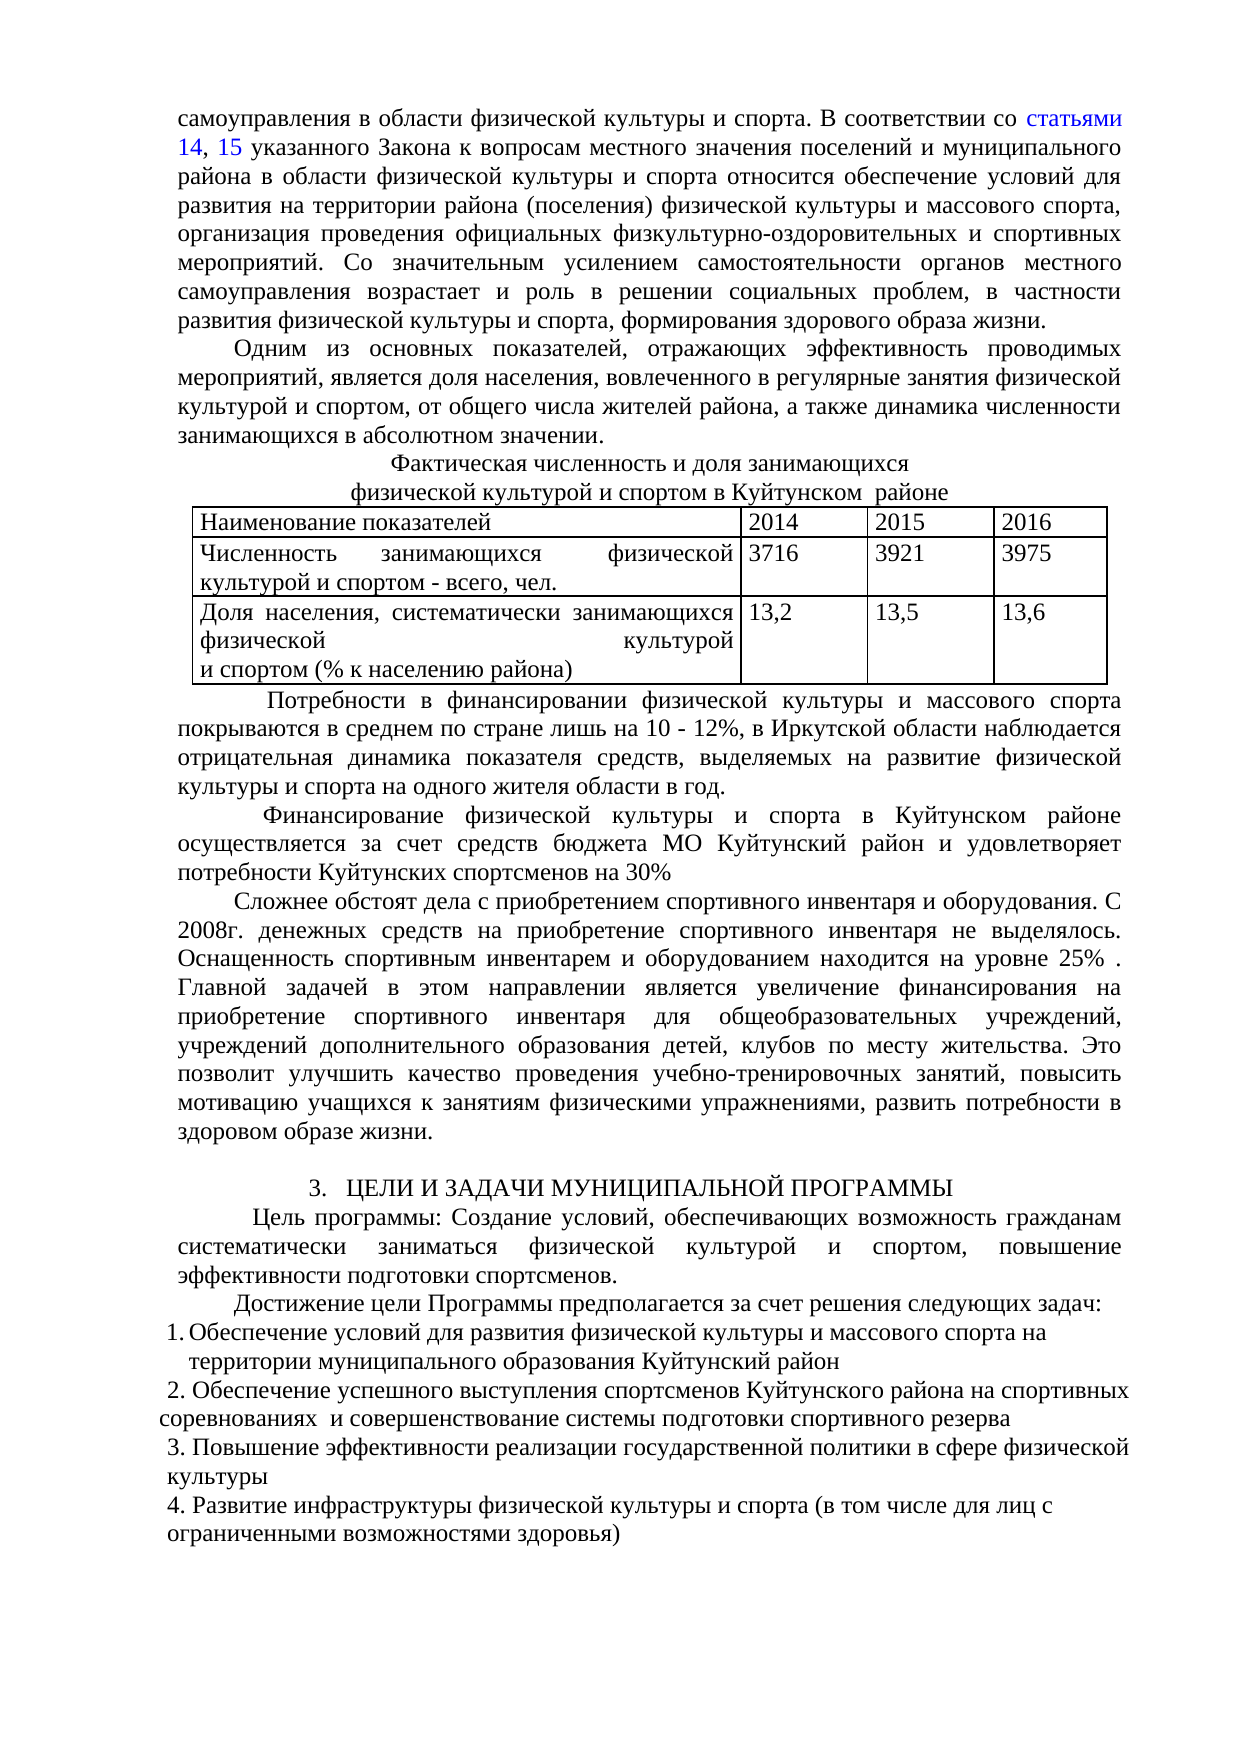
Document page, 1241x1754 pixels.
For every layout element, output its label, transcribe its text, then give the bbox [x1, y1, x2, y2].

text Достижение цели Программы предполагается за счет решения следующих задач: [177, 1288, 1122, 1317]
list ЦЕЛИ И ЗАДАЧИ МУНИЦИПАЛЬНОЙ ПРОГРАММЫ [140, 1173, 1122, 1202]
text Фактическая численность и доля занимающихся [177, 448, 1122, 477]
table_cell 13,6 [995, 597, 1106, 683]
table_cell 3921 [868, 538, 993, 595]
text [177, 103, 1122, 333]
table_cell 13,2 [742, 597, 867, 683]
text Потребности в финансировании физической культуры и массового спорта покрываются в среднем по стране лишь на 10 - 12%, в Иркутской области наблюдается отрицательная динамика показателя средств, выделяемых на развитие физической культуры и спорта на одного жителя области в год. [177, 685, 1122, 800]
list Цель программы: Создание условий, обеспечивающих возможность гражданам систематически заниматься физической культурой и спортом, повышение эффективности подготовки спортсменов. [177, 1202, 1122, 1288]
text Финансирование физической культуры и спорта в Куйтунском районе осуществляется за счет средств бюджета МО Куйтунский район и удовлетворяет потребности Куйтунских спортсменов на 30% [177, 800, 1122, 886]
table_cell Доля населения, систематически занимающихся физической культурой и спортом (% к населению района) [193, 597, 740, 683]
table_cell 13,5 [868, 597, 993, 683]
table_header Наименование показателей [193, 508, 740, 536]
text Сложнее обстоят дела с приобретением спортивного инвентаря и оборудования. С 2008г. денежных средств на приобретение спортивного инвентаря не выделялось. Оснащенность спортивным инвентарем и оборудованием находится на уровне 25% . Главной задачей в этом направлении является увеличение финансирования на приобретение спортивного инвентаря для общеобразовательных учреждений, учреждений дополнительного образования детей, клубов по месту жительства. Это позволит улучшить качество проведения учебно-тренировочных занятий, повысить мотивацию учащихся к занятиям физическими упражнениями, развить потребности в здоровом образе жизни. [177, 886, 1122, 1145]
table_header Обеспечение условий для развития физической культуры и массового спорта на территории муниципального образования Куйтунский район 2. Обеспечение успешного выступления спортсменов Куйтунского района на спортивных соревнованиях и совершенствование системы подготовки спортивного резерва 3. Повышение эффективности реализации государственной политики в сфере физической культуры 4. Развитие инфраструктуры физической культуры и спорта (в том числе для лиц с ограниченными возможностями здоровья) [118, 1317, 1181, 1547]
table_cell 3716 [742, 538, 867, 595]
table_header 2014 [742, 508, 867, 536]
table_cell Численность занимающихся физической культурой и спортом - всего, чел. [193, 538, 740, 595]
table_header 2015 [868, 508, 993, 536]
table_cell 3975 [995, 538, 1106, 595]
text Одним из основных показателей, отражающих эффективность проводимых мероприятий, является доля населения, вовлеченного в регулярные занятия физической культурой и спортом, от общего числа жителей района, а также динамика численности занимающихся в абсолютном значении. [177, 333, 1122, 448]
text физической культурой и спортом в Куйтунском районе [177, 477, 1122, 506]
table_header 2016 [995, 508, 1106, 536]
